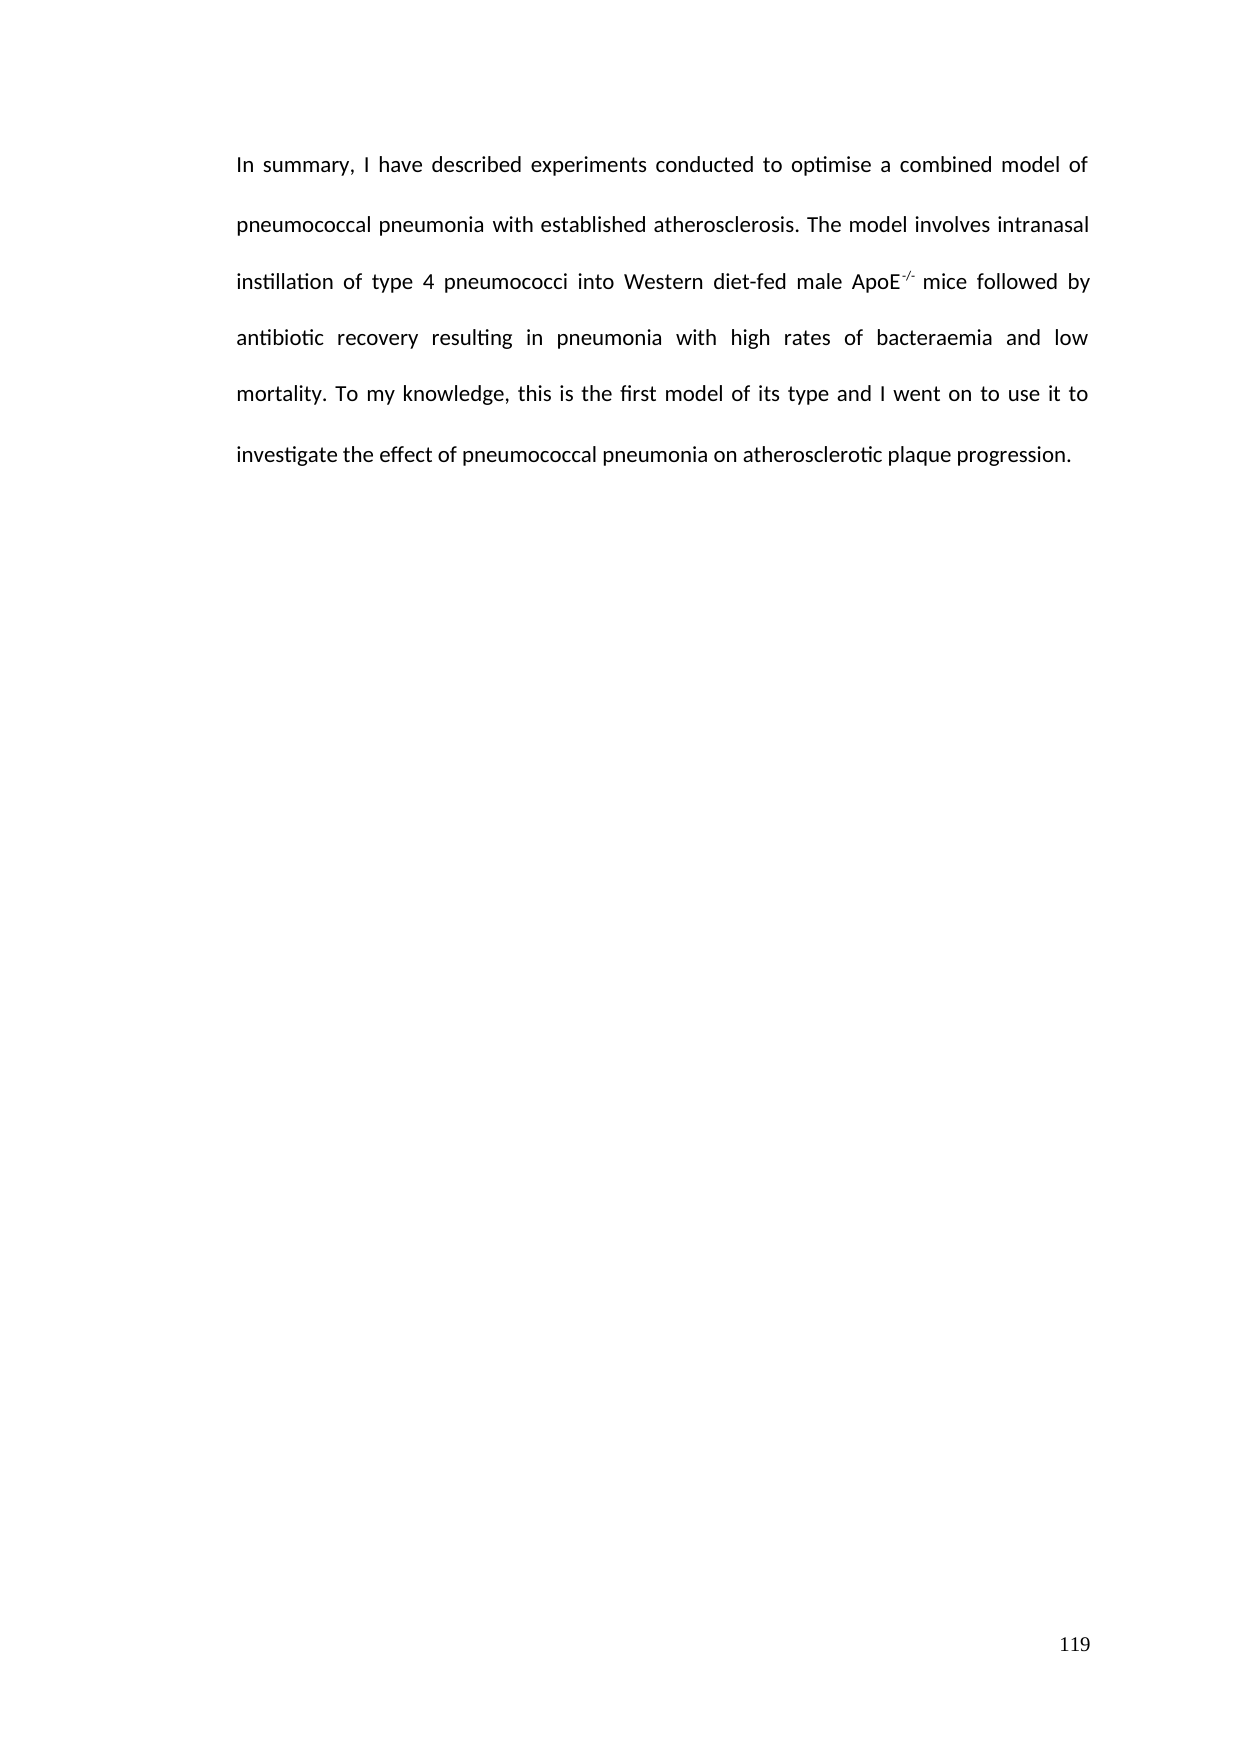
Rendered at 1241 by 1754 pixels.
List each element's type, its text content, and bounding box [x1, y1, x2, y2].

text In summary, I have described experiments conducted to optimise a combined model of pneumococcal pneumonia with established atherosclerosis. The model involves intranasal instillation of type 4 pneumococci into Western diet-fed male ApoE-/- mice followed by antibiotic recovery resulting in pneumonia with high rates of bacteraemia and low mortality. To my knowledge, this is the first model of its type and I went on to use it to investigate the effect of pneumococcal pneumonia on atherosclerotic plaque progression. [236, 150, 1090, 468]
